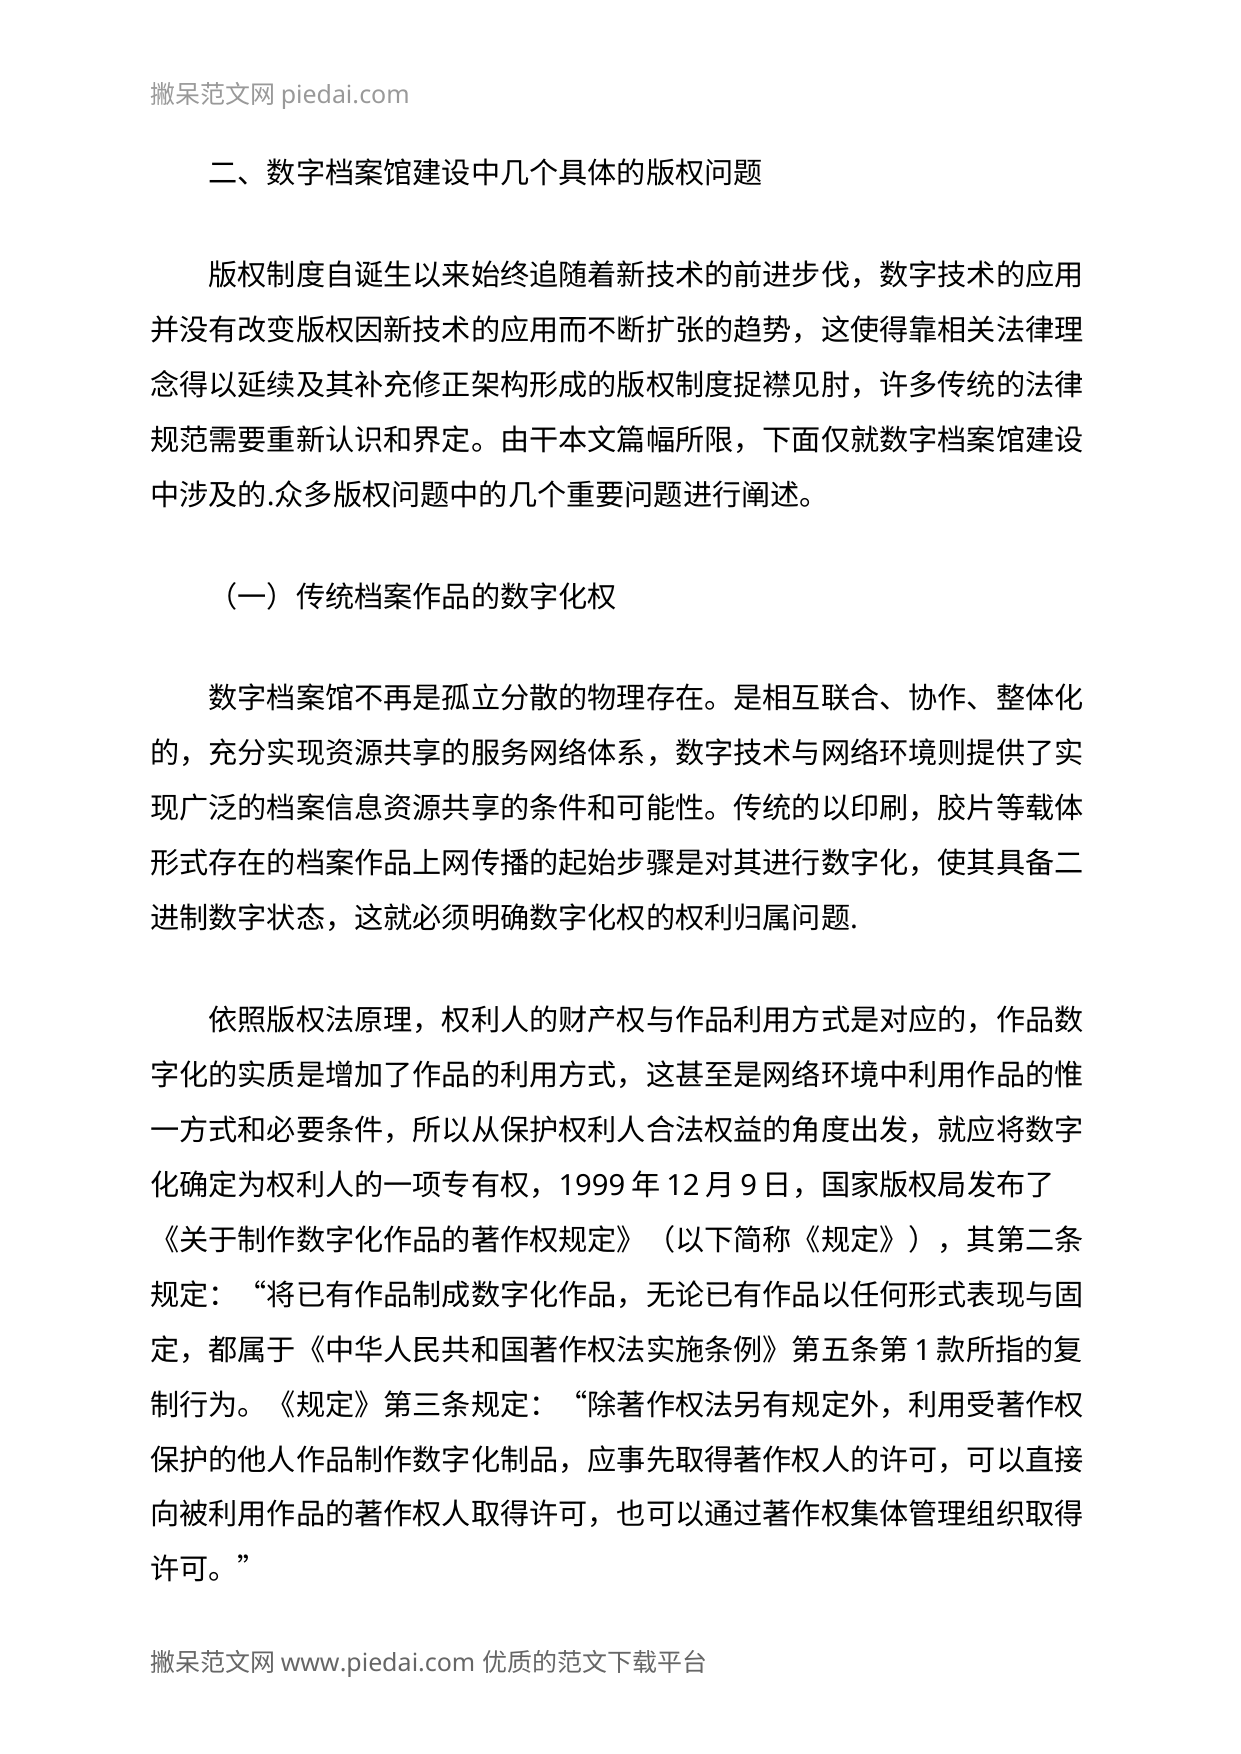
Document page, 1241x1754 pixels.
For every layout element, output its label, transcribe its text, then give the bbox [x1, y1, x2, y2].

text （一）传统档案作品的数字化权 [150, 573, 1090, 616]
text 数字档案馆不再是孤立分散的物理存在。是相互联合、协作、整体化的，充分实现资源共享的服务网络体系，数字技术与网络环境则提供了实现广泛的档案信息资源共享的条件和可能性。传统的以印刷，胶片等载体形式存在的档案作品上网传播的起始步骤是对其进行数字化，使其具备二进制数字状态，这就必须明确数字化权的权利归属问题. [150, 675, 1090, 937]
text 二、数字档案馆建设中几个具体的版权问题 [150, 150, 1090, 192]
text 依照版权法原理，权利人的财产权与作品利用方式是对应的，作品数字化的实质是增加了作品的利用方式，这甚至是网络环境中利用作品的惟一方式和必要条件，所以从保护权利人合法权益的角度出发，就应将数字化确定为权利人的一项专有权，1999年12月9日，国家版权局发布了《关于制作数字化作品的著作权规定》（以下简称《规定》），其第二条规定：“将已有作品制成数字化作品，无论已有作品以任何形式表现与固定，都属于《中华人民共和国著作权法实施条例》第五条第1款所指的复制行为。《规定》第三条规定：“除著作权法另有规定外，利用受著作权保护的他人作品制作数字化制品，应事先取得著作权人的许可，可以直接向被利用作品的著作权人取得许可，也可以通过著作权集体管理组织取得许可。” [150, 997, 1090, 1588]
text 版权制度自诞生以来始终追随着新技术的前进步伐，数字技术的应用并没有改变版权因新技术的应用而不断扩张的趋势，这使得靠相关法律理念得以延续及其补充修正架构形成的版权制度捉襟见肘，许多传统的法律规范需要重新认识和界定。由干本文篇幅所限，下面仅就数字档案馆建设中涉及的.众多版权问题中的几个重要问题进行阐述。 [150, 252, 1090, 514]
